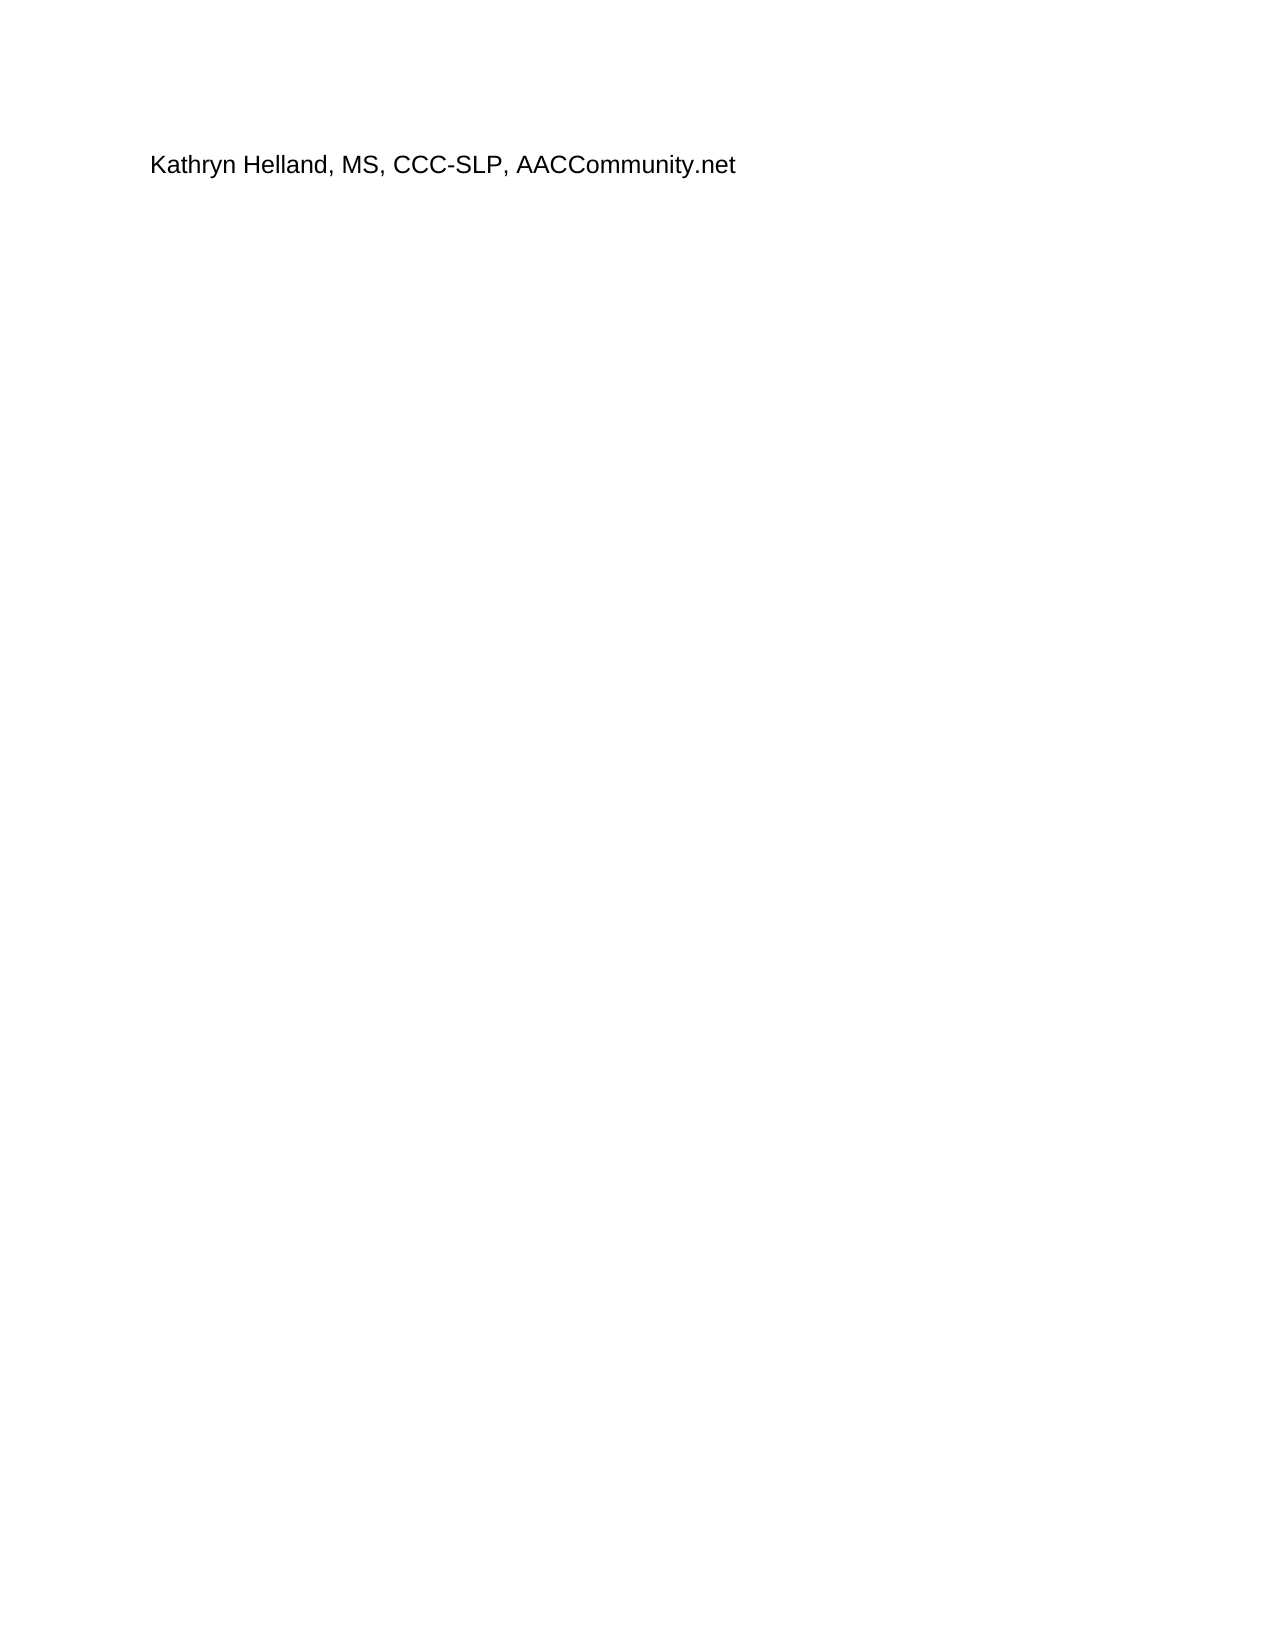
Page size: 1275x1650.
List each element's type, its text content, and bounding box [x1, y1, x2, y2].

text Kathryn Helland, MS, CCC-SLP, AACCommunity.net [150, 150, 1125, 179]
